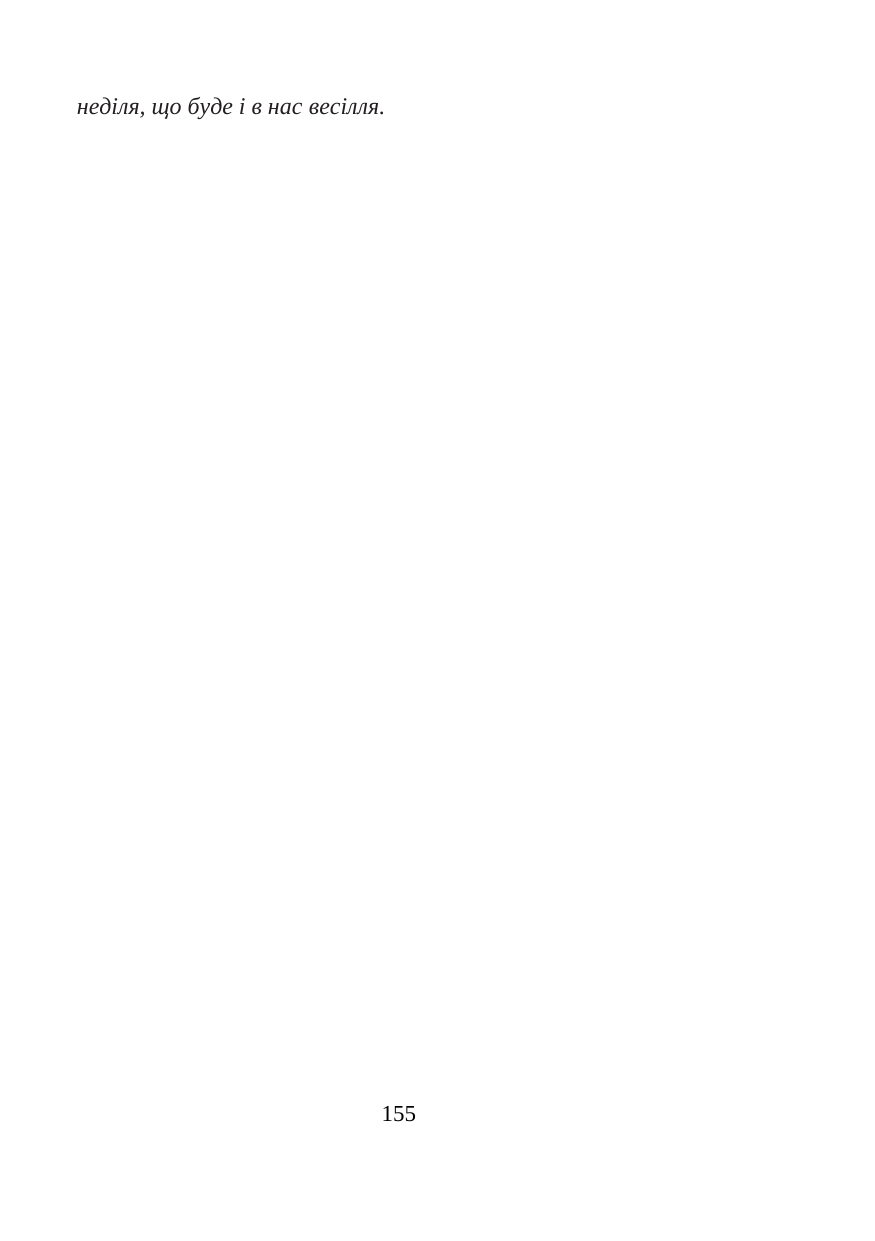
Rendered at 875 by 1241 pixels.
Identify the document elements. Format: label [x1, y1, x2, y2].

text [77, 92, 721, 119]
